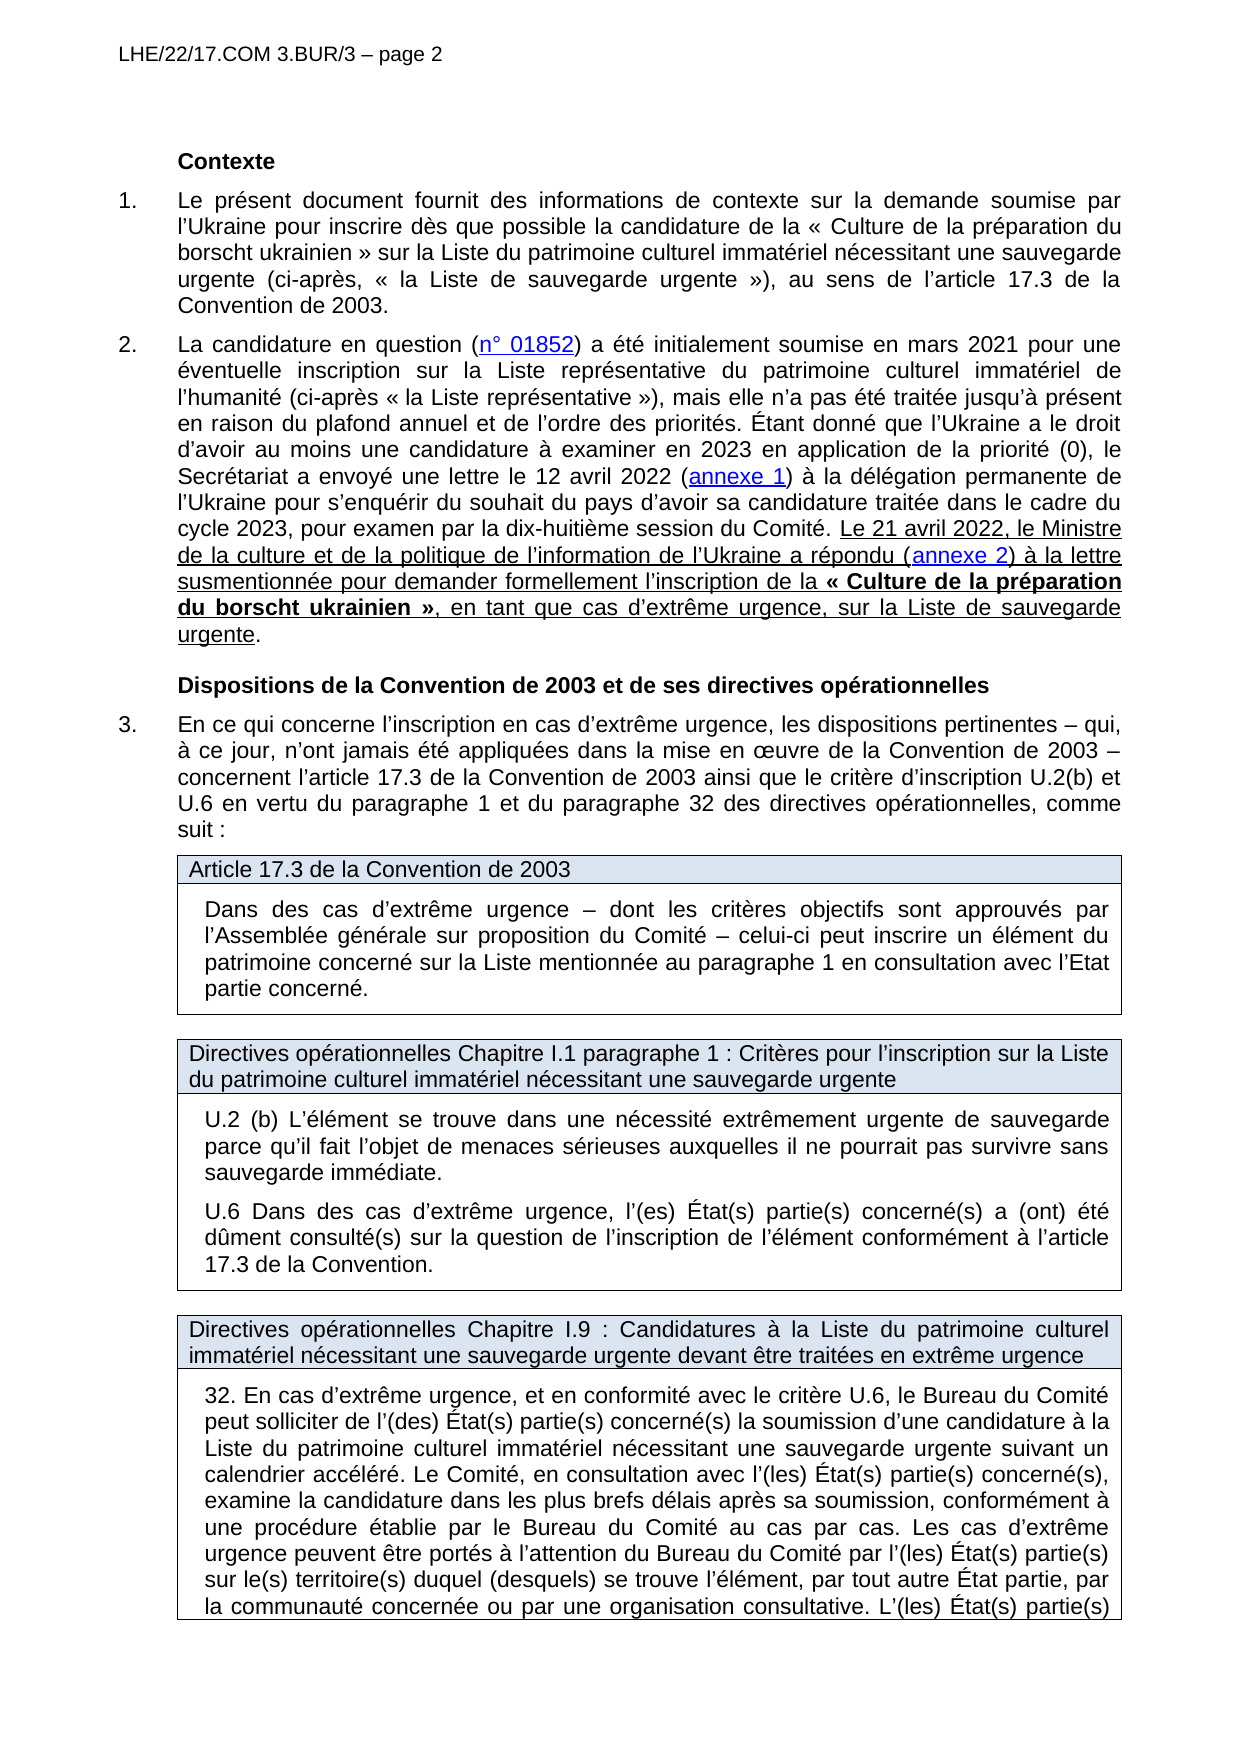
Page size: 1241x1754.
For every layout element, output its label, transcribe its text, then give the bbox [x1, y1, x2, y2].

text Contexte [177, 148, 1122, 174]
table_header Article 17.3 de la Convention de 2003 [178, 856, 1121, 883]
table_header Directives opérationnelles Chapitre I.9 : Candidatures à la Liste du patrimoine culturel immatériel nécessitant une sauvegarde urgente devant être traitées en extrême urgence [178, 1316, 1121, 1368]
table_header Directives opérationnelles Chapitre I.1 paragraphe 1 : Critères pour l’inscription sur la Liste du patrimoine culturel immatériel nécessitant une sauvegarde urgente [178, 1040, 1121, 1093]
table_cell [178, 1369, 1121, 1619]
list Le présent document fournit des informations de contexte sur la demande soumise par l’Ukraine pour inscrire dès que possible la candidature de la « Culture de la préparation du borscht ukrainien » sur la Liste du patrimoine culturel immatériel nécessitant une sauvegarde urgente (ci-après, « la Liste de sauvegarde urgente »), au sens de l’article 17.3 de la Convention de 2003. [118, 187, 1122, 318]
list La candidature en question (n° 01852) a été initialement soumise en mars 2021 pour une éventuelle inscription sur la Liste représentative du patrimoine culturel immatériel de l’humanité (ci-après « la Liste représentative »), mais elle n’a pas été traitée jusqu’à présent en raison du plafond annuel et de l’ordre des priorités. Étant donné que l’Ukraine a le droit d’avoir au moins une candidature à examiner en 2023 en application de la priorité (0), le Secrétariat a envoyé une lettre le 12 avril 2022 (annexe 1) à la délégation permanente de l’Ukraine pour s’enquérir du souhait du pays d’avoir sa candidature traitée dans le cadre du cycle 2023, pour examen par la dix-huitième session du Comité. Le 21 avril 2022, le Ministre de la culture et de la politique de l’information de l’Ukraine a répondu (annexe 2) à la lettre susmentionnée pour demander formellement l’inscription de la « Culture de la préparation du borscht ukrainien », en tant que cas d’extrême urgence, sur la Liste de sauvegarde urgente. [118, 331, 1122, 647]
table_cell Dans des cas d’extrême urgence – dont les critères objectifs sont approuvés par l’Assemblée générale sur proposition du Comité – celui-ci peut inscrire un élément du patrimoine concerné sur la Liste mentionnée au paragraphe 1 en consultation avec l’Etat partie concerné. [178, 884, 1121, 1014]
text Dispositions de la Convention de 2003 et de ses directives opérationnelles [177, 672, 1122, 698]
table_cell U.2 (b) L’élément se trouve dans une nécessité extrêmement urgente de sauvegarde parce qu’il fait l’objet de menaces sérieuses auxquelles il ne pourrait pas survivre sans sauvegarde immédiate. U.6 Dans des cas d’extrême urgence, l’(es) État(s) partie(s) concerné(s) a (ont) été dûment consulté(s) sur la question de l’inscription de l’élément conformément à l’article 17.3 de la Convention. [178, 1094, 1121, 1289]
list En ce qui concerne l’inscription en cas d’extrême urgence, les dispositions pertinentes – qui, à ce jour, n’ont jamais été appliquées dans la mise en œuvre de la Convention de 2003 – concernent l’article 17.3 de la Convention de 2003 ainsi que le critère d’inscription U.2(b) et U.6 en vertu du paragraphe 1 et du paragraphe 32 des directives opérationnelles, comme suit : [118, 711, 1122, 843]
